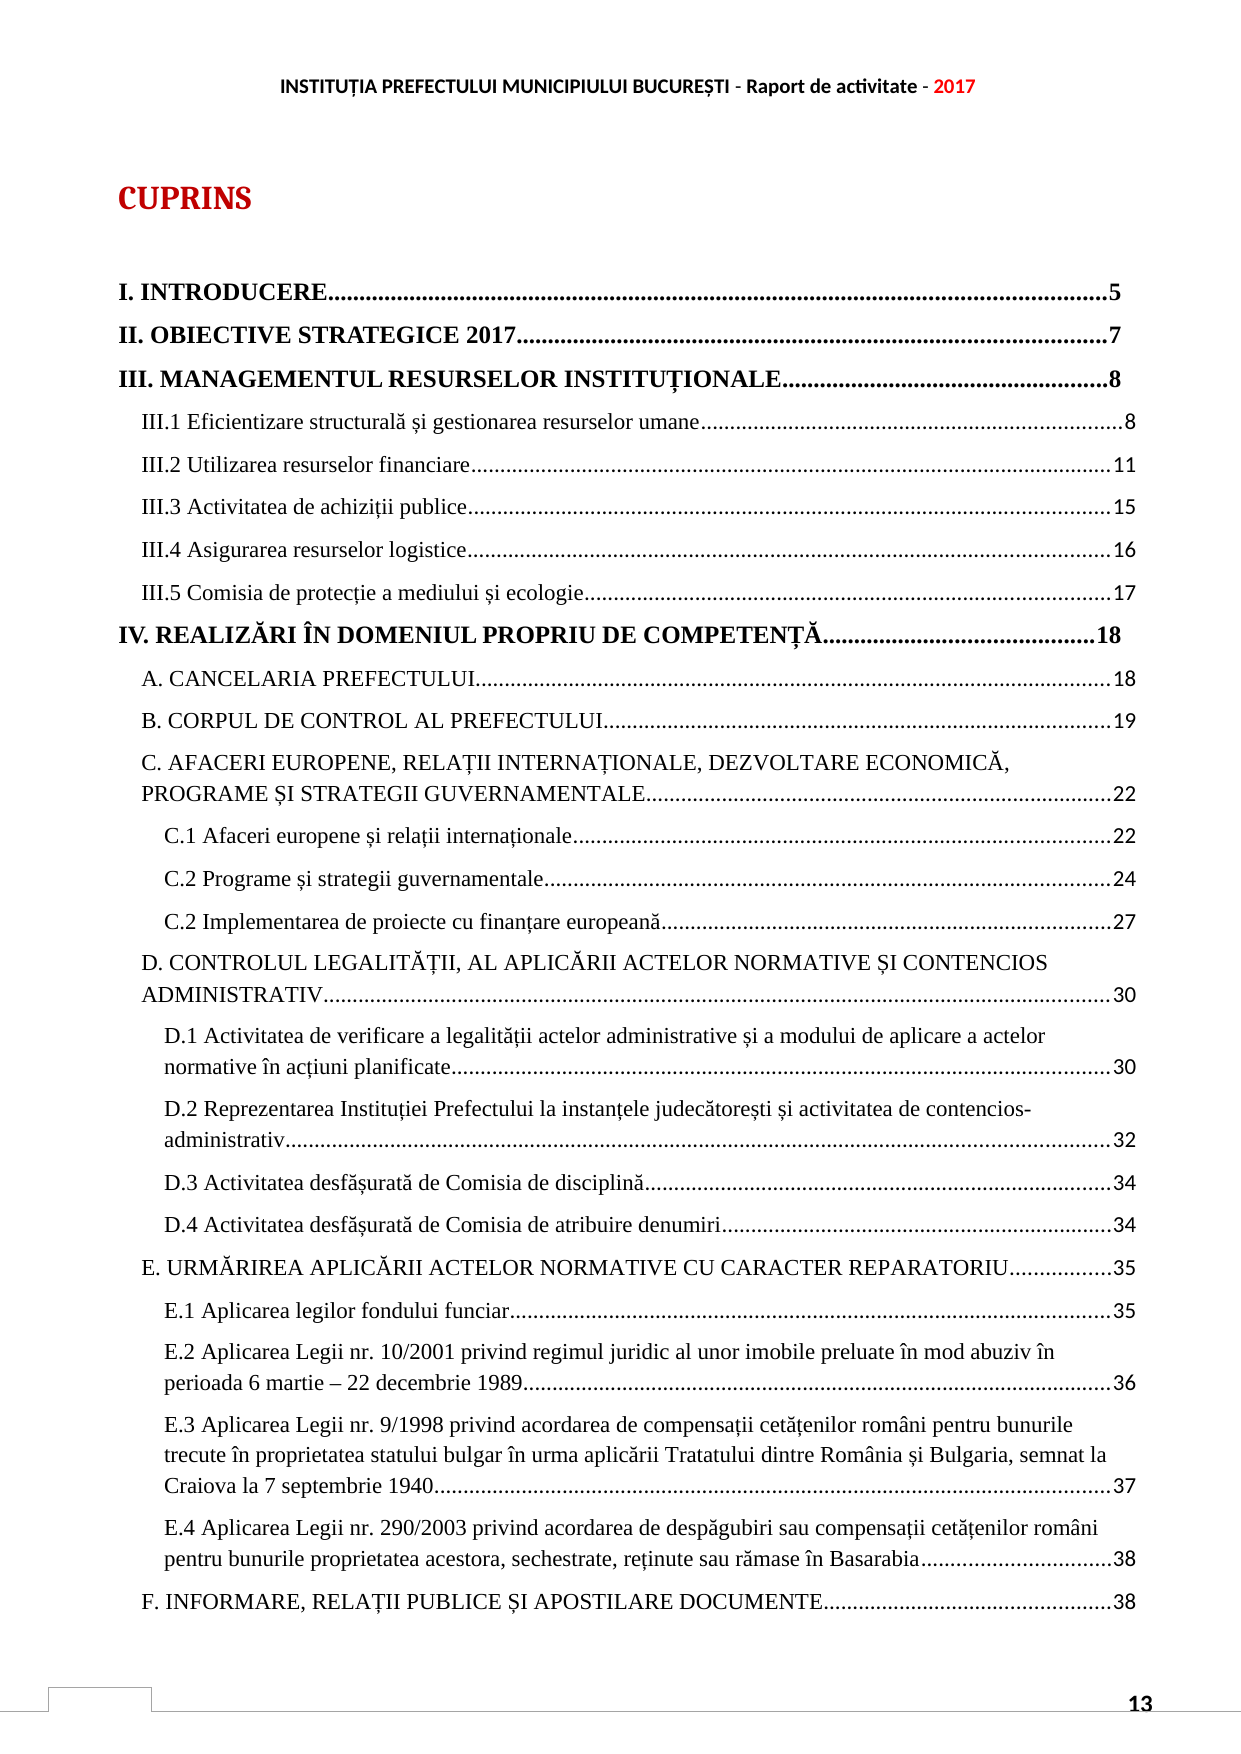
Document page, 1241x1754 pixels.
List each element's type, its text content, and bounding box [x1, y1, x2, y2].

subtitle CUPRINS [118, 180, 1137, 218]
